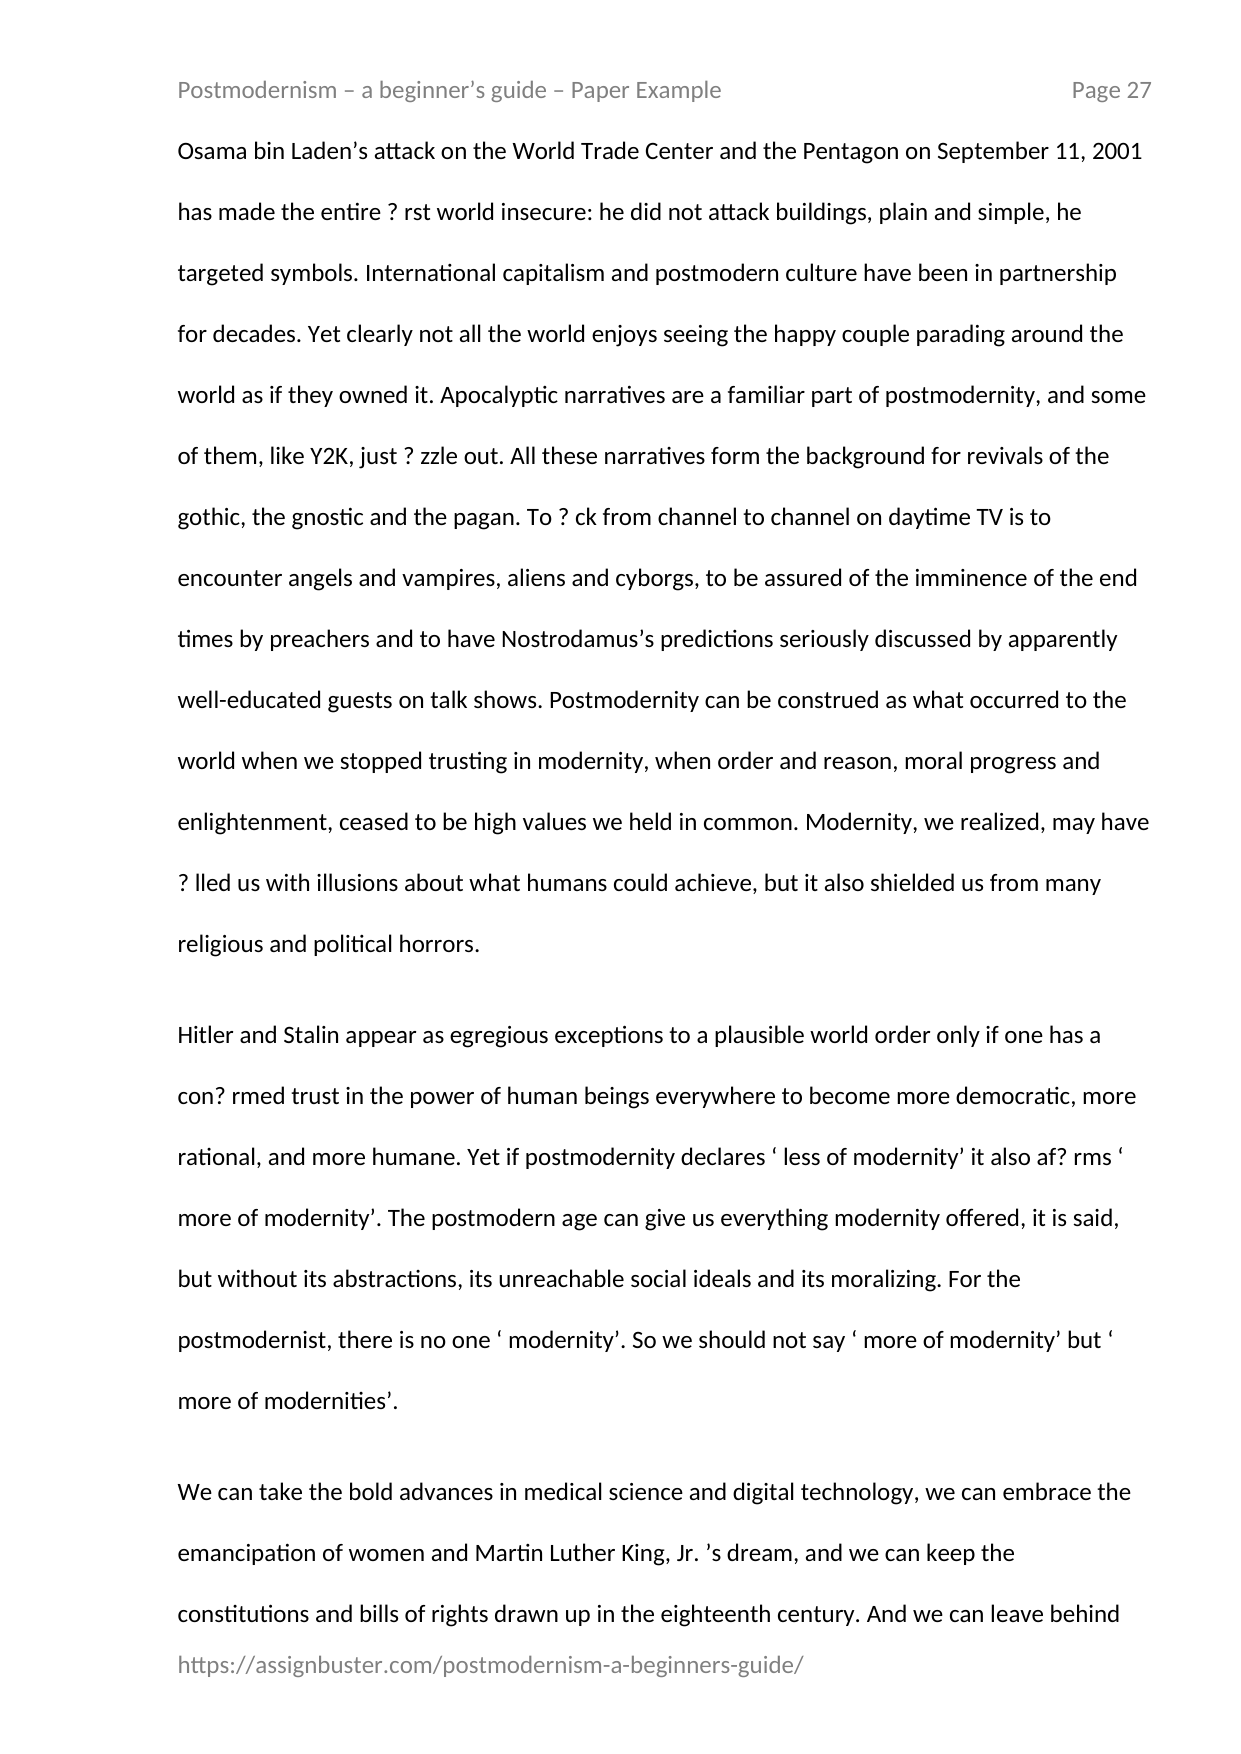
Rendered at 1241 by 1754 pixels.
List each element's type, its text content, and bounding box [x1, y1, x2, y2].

text Osama bin Laden’s attack on the World Trade Center and the Pentagon on September 11, 2001 has made the entire ? rst world insecure: he did not attack buildings, plain and simple, he targeted symbols. International capitalism and postmodern culture have been in partnership for decades. Yet clearly not all the world enjoys seeing the happy couple parading around the world as if they owned it. Apocalyptic narratives are a familiar part of postmodernity, and some of them, like Y2K, just ? zzle out. All these narratives form the background for revivals of the gothic, the gnostic and the pagan. To ? ck from channel to channel on daytime TV is to encounter angels and vampires, aliens and cyborgs, to be assured of the imminence of the end times by preachers and to have Nostrodamus’s predictions seriously discussed by apparently well-educated guests on talk shows. Postmodernity can be construed as what occurred to the world when we stopped trusting in modernity, when order and reason, moral progress and enlightenment, ceased to be high values we held in common. Modernity, we realized, may have ? lled us with illusions about what humans could achieve, but it also shielded us from many religious and political horrors. [177, 135, 1152, 959]
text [177, 1476, 1152, 1628]
text Hitler and Stalin appear as egregious exceptions to a plausible world order only if one has a con? rmed trust in the power of human beings everywhere to become more democratic, more rational, and more humane. Yet if postmodernity declares ‘ less of modernity’ it also af? rms ‘ more of modernity’. The postmodern age can give us everything modernity offered, it is said, but without its abstractions, its unreachable social ideals and its moralizing. For the postmodernist, there is no one ‘ modernity’. So we should not say ‘ more of modernity’ but ‘ more of modernities’. [177, 1019, 1152, 1416]
